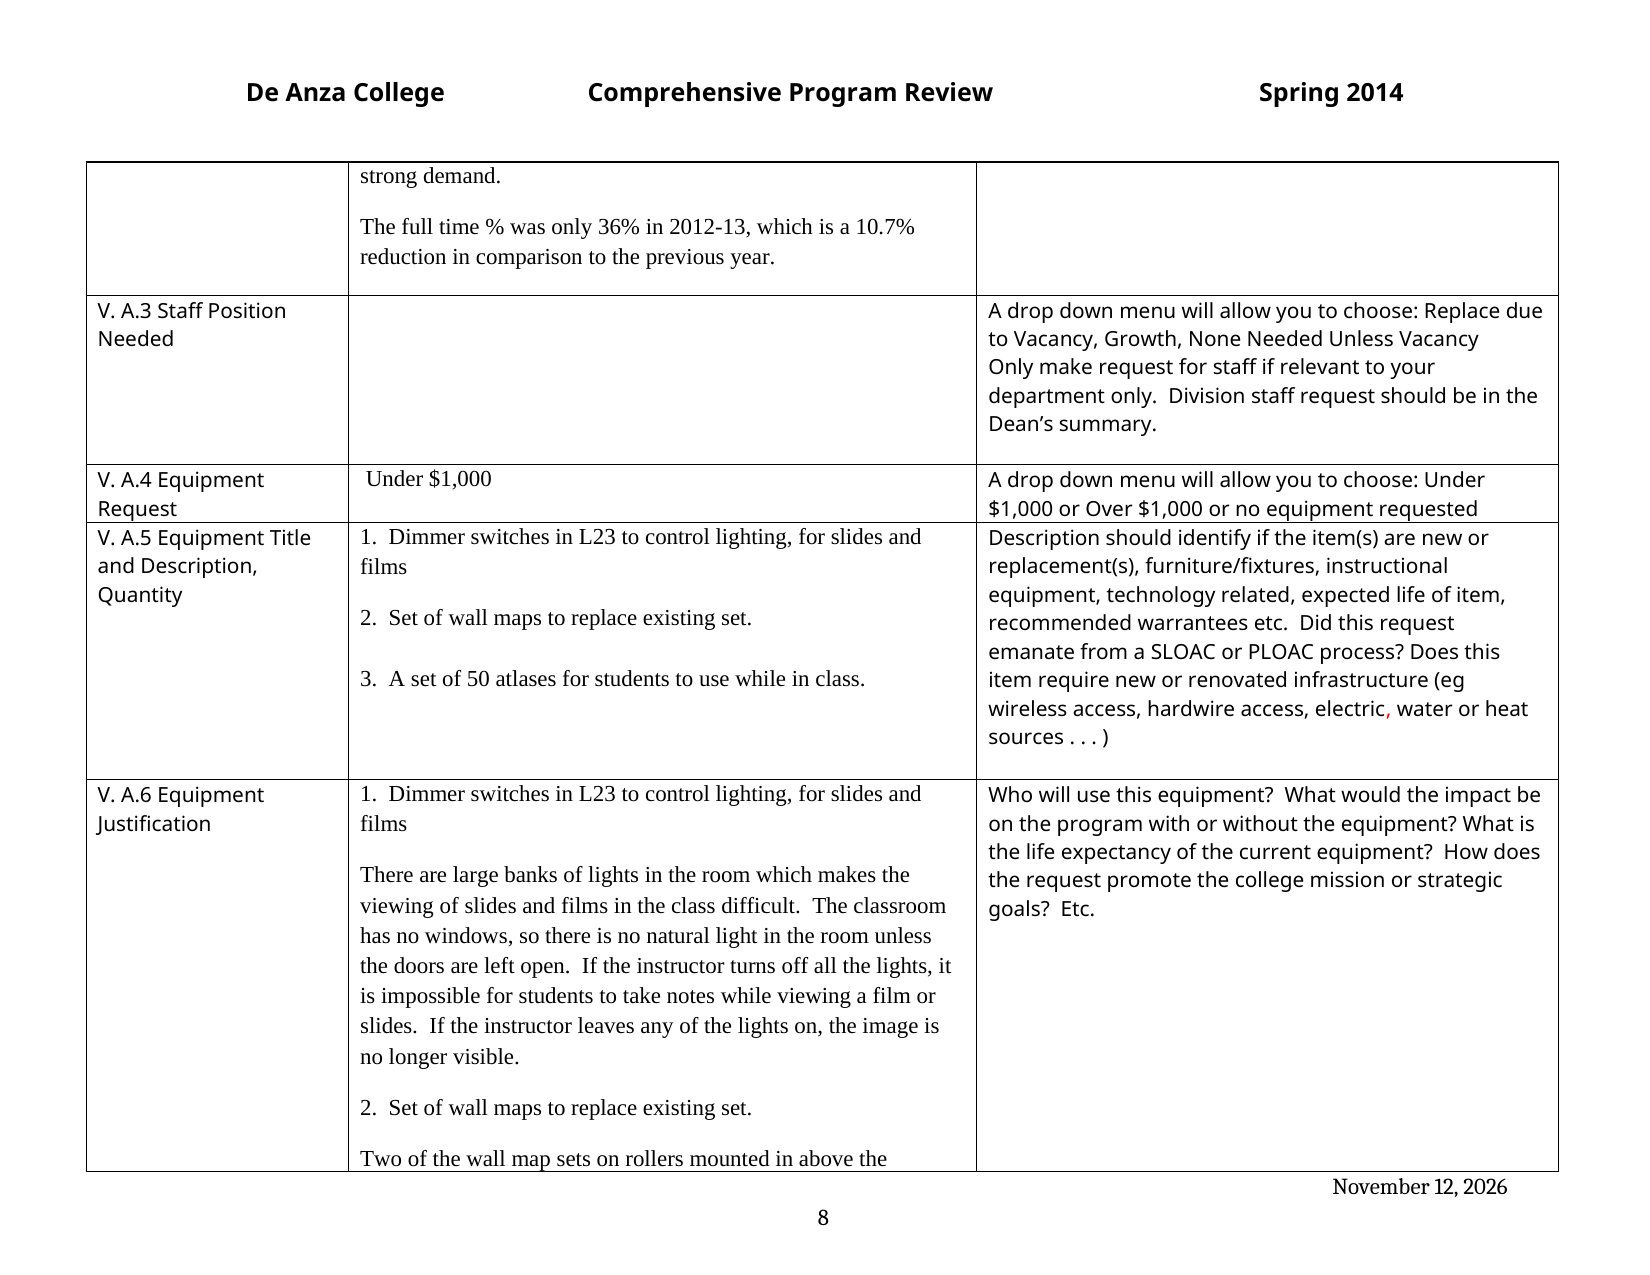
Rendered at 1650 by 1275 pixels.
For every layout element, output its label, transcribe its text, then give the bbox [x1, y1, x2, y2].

table_cell V. A.3 Staff Position Needed [87, 296, 348, 464]
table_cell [977, 780, 1558, 1171]
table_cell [977, 163, 1558, 295]
table_cell Under $1,000 [349, 465, 976, 522]
table_cell [349, 296, 976, 464]
table_cell A drop down menu will allow you to choose: Replace due to Vacancy, Growth, None Needed Unless Vacancy Only make request for staff if relevant to your department only. Division staff request should be in the Dean’s summary. [977, 296, 1558, 464]
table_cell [87, 163, 348, 295]
table_cell 1. Dimmer switches in L23 to control lighting, for slides and films 2. Set of wall maps to replace existing set. 3. A set of 50 atlases for students to use while in class. [349, 523, 976, 779]
table_cell V. A.4 Equipment Request [87, 465, 348, 522]
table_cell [349, 780, 976, 1171]
table_cell V. A.5 Equipment Title and Description, Quantity [87, 523, 348, 779]
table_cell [349, 163, 976, 295]
table_cell Description should identify if the item(s) are new or replacement(s), furniture/fixtures, instructional equipment, technology related, expected life of item, recommended warrantees etc. Did this request emanate from a SLOAC or PLOAC process? Does this item require new or renovated infrastructure (eg wireless access, hardwire access, electric, water or heat sources . . . ) [977, 523, 1558, 779]
table_cell A drop down menu will allow you to choose: Under $1,000 or Over $1,000 or no equipment requested [977, 465, 1558, 522]
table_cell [87, 780, 348, 1171]
